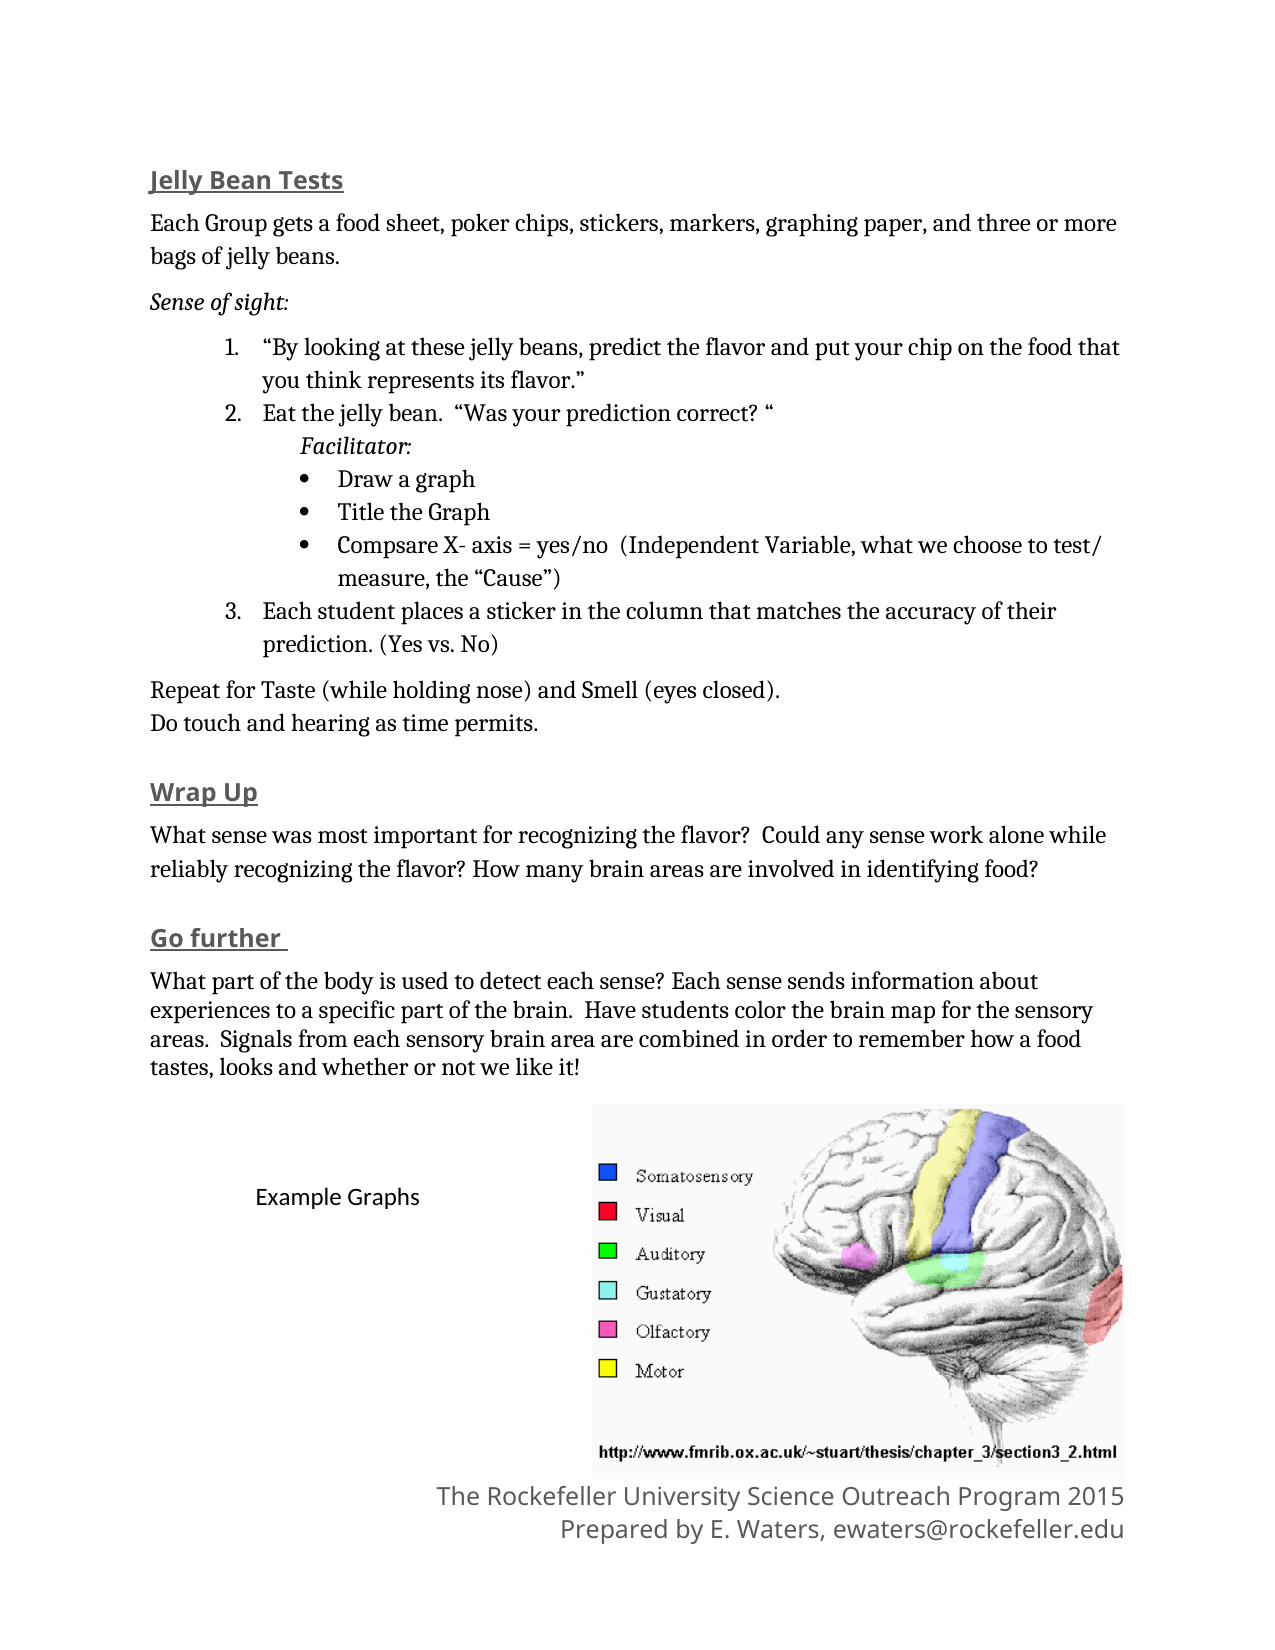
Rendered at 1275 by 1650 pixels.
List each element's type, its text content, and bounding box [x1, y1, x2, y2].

text Repeat for Taste (while holding nose) and Smell (eyes closed). [150, 676, 1125, 704]
list Facilitator: [262, 432, 1125, 461]
text Go further [150, 921, 1125, 954]
text Sense of sight: [150, 288, 1125, 316]
text Example Graphs [103, 1181, 590, 1211]
text Wrap Up [150, 775, 1125, 809]
text Jelly Bean Tests [150, 162, 1125, 197]
text Each Group gets a food sheet, poker chips, stickers, markers, graphing paper, and three or more bags of jelly beans. [150, 209, 1125, 271]
list Draw a graph [300, 465, 1125, 494]
text Do touch and hearing as time permits. [150, 709, 1125, 738]
list “By looking at these jelly beans, predict the flavor and put your chip on the food that you think represents its flavor.” [225, 333, 1125, 395]
picture [590, 1103, 1125, 1479]
list Title the Graph [300, 498, 1125, 527]
list Eat the jelly bean. “Was your prediction correct? “ [225, 399, 1125, 428]
list Each student places a sticker in the column that matches the accuracy of their prediction. (Yes vs. No) [225, 597, 1125, 659]
text What part of the body is used to detect each sense? Each sense sends information about experiences to a specific part of the brain. Have students color the brain map for the sensory areas. Signals from each sensory brain area are combined in order to remember how a food tastes, looks and whether or not we like it! [150, 967, 1125, 1082]
text What sense was most important for recognizing the flavor? Could any sense work alone while reliably recognizing the flavor? How many brain areas are involved in identifying food? [150, 821, 1125, 883]
list Compsare X- axis = yes/no (Independent Variable, what we choose to test/ measure, the “Cause”) [300, 531, 1125, 593]
